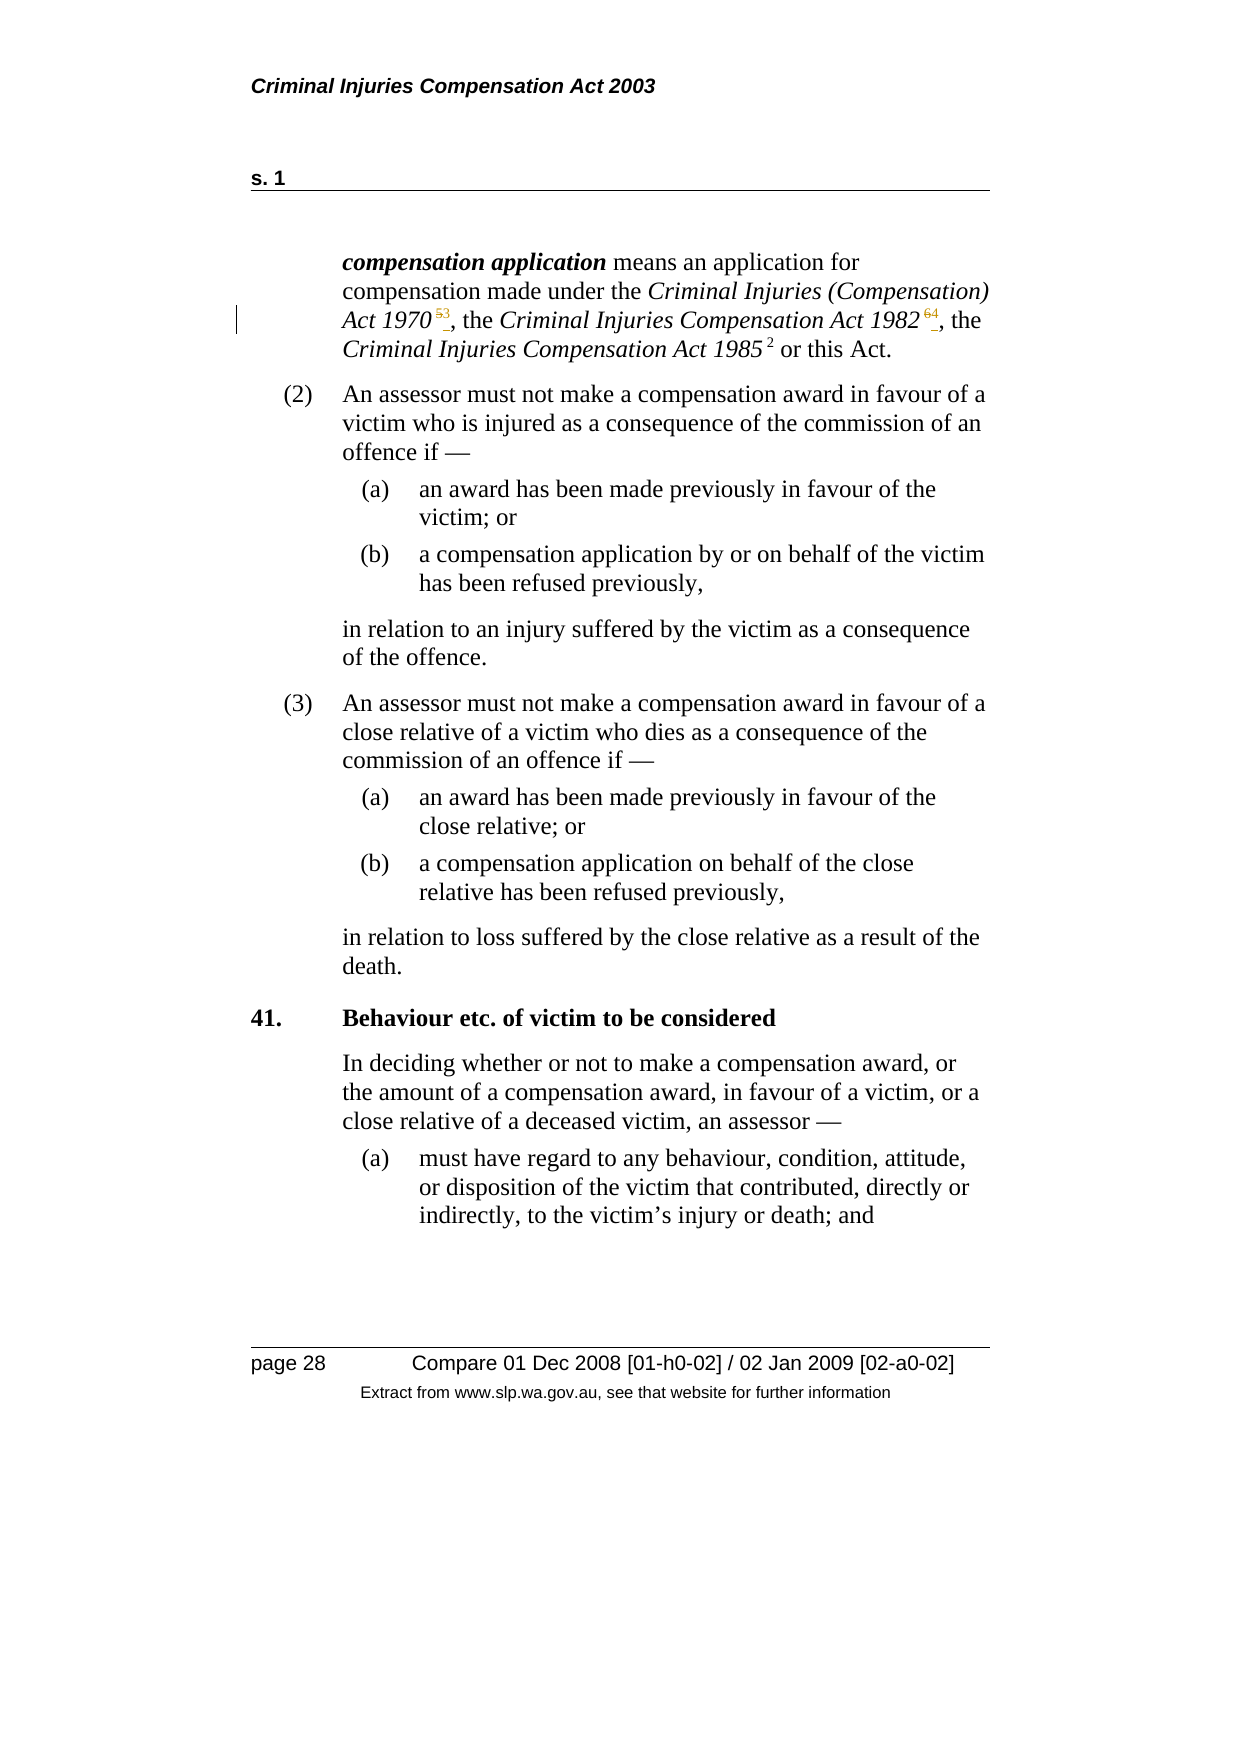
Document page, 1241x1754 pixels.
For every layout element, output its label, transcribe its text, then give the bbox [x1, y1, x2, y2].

text in relation to an injury suffered by the victim as a consequence of the offence. [251, 614, 990, 671]
text in relation to loss suffered by the close relative as a result of the death. [251, 922, 990, 980]
text In deciding whether or not to make a compensation award, or the amount of a compensation award, in favour of a victim, or a close relative of a deceased victim, an assessor — [251, 1048, 990, 1134]
text compensation application means an application for compensation made under the Criminal Injuries (Compensation) Act 1970 , the Criminal Injuries Compensation Act 1982 , the Criminal Injuries Compensation Act 1985 2 or this Act. [251, 247, 990, 362]
text (a) must have regard to any behaviour, condition, attitude, or disposition of the victim that contributed, directly or indirectly, to the victim’s injury or death; and [251, 1143, 990, 1229]
text (2) An assessor must not make a compensation award in favour of a victim who is injured as a consequence of the commission of an offence if — [251, 379, 990, 465]
text (3) An assessor must not make a compensation award in favour of a close relative of a victim who dies as a consequence of the commission of an offence if — [251, 688, 990, 774]
text (a) an award has been made previously in favour of the victim; or [251, 474, 990, 531]
text (a) an award has been made previously in favour of the close relative; or [251, 782, 990, 840]
subtitle 41. Behaviour etc. of victim to be considered [251, 1003, 990, 1032]
text (b) a compensation application by or on behalf of the victim has been refused previously, [251, 539, 990, 597]
text (b) a compensation application on behalf of the close relative has been refused previously, [251, 848, 990, 906]
